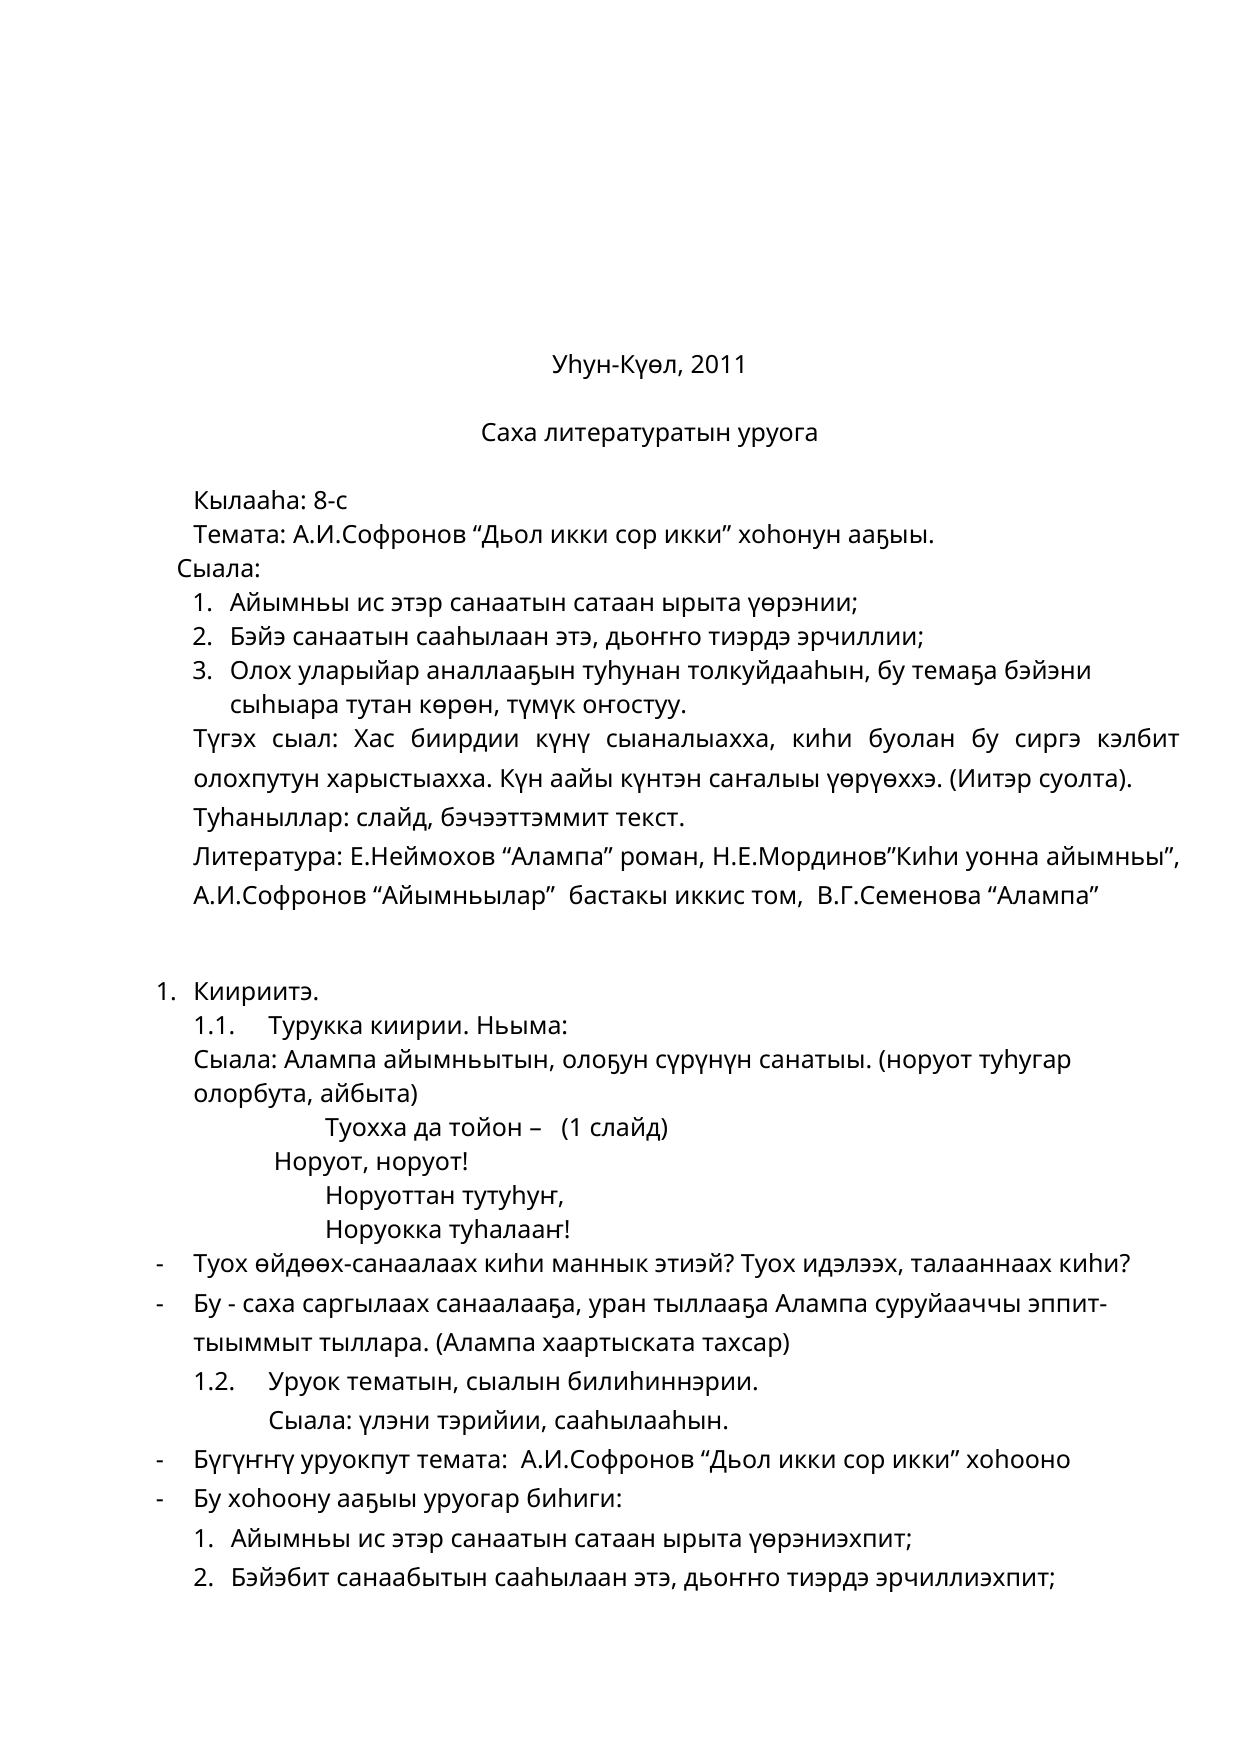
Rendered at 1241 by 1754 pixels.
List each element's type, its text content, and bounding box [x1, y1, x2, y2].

text Саха литературатын уруога [118, 414, 1181, 448]
list Түгэх сыал: Хас биирдии күнү сыаналыахха, киһи буолан бу сиргэ кэлбит олохпутун харыстыахха. Күн аайы күнтэн саҥалыы үөрүөххэ. (Иитэр суолта). [193, 721, 1181, 794]
text Сыала: Алампа айымньытын, олоҕун сүрүнүн санатыы. (норуот туһугар олорбута, айбыта) [193, 1042, 1181, 1110]
list Литература: Е.Неймохов “Алампа” роман, Н.Е.Мординов”Киһи уонна айымньы”, А.И.Софронов “Айымньылар” бастакы иккис том, В.Г.Семенова “Алампа” [193, 838, 1181, 912]
list Бүгүҥҥү уруокпут темата: А.И.Софронов “Дьол икки сор икки” хоһооно [156, 1442, 1181, 1476]
text Кылааһа: 8-с [193, 483, 1181, 517]
list Уруок тематын, сыалын билиһиннэрии. [193, 1364, 1181, 1398]
list Айымньы ис этэр санаатын сатаан ырыта үөрэниэхпит; [193, 1520, 1181, 1554]
text Норуокка туһалааҥ! [325, 1212, 1181, 1246]
text Сыала: [118, 551, 1181, 585]
text Туохха да тойон – (1 слайд) [325, 1110, 1181, 1144]
list Бэйэ санаатын сааһылаан этэ, дьоҥҥо тиэрдэ эрчиллии; [192, 619, 1181, 653]
text Уһун-Күөл, 2011 [118, 346, 1181, 380]
list Сыала: үлэни тэрийии, сааһылааһын. [268, 1403, 1181, 1437]
list Турукка киирии. Ньыма: [193, 1008, 1181, 1042]
list Олох уларыйар аналлааҕын туһунан толкуйдааһын, бу темаҕа бэйэни сыһыара тутан көрөн, түмүк оҥостуу. [192, 653, 1181, 721]
list Киириитэ. [156, 974, 1181, 1008]
list Айымньы ис этэр санаатын сатаан ырыта үөрэнии; [192, 585, 1181, 619]
list Бэйэбит санаабытын сааһылаан этэ, дьоҥҥо тиэрдэ эрчиллиэхпит; [193, 1559, 1181, 1593]
list Туох өйдөөх-санаалаах киһи маннык этиэй? Туох идэлээх, талааннаах киһи? [156, 1246, 1181, 1280]
list Бу - саха саргылаах санаалааҕа, уран тыллааҕа Алампа суруйааччы эппит-тыыммыт тыллара. (Алампа хаартыската тахсар) [156, 1285, 1181, 1358]
text Норуоттан тутуһуҥ, [325, 1178, 1181, 1212]
text Норуот, норуот! [118, 1144, 1181, 1178]
list Туһаныллар: слайд, бэчээттэммит текст. [193, 799, 1181, 833]
text Темата: А.И.Софронов “Дьол икки сор икки” хоһонун ааҕыы. [193, 517, 1181, 551]
list Бу хоһоону ааҕыы уруогар биһиги: [156, 1481, 1181, 1515]
